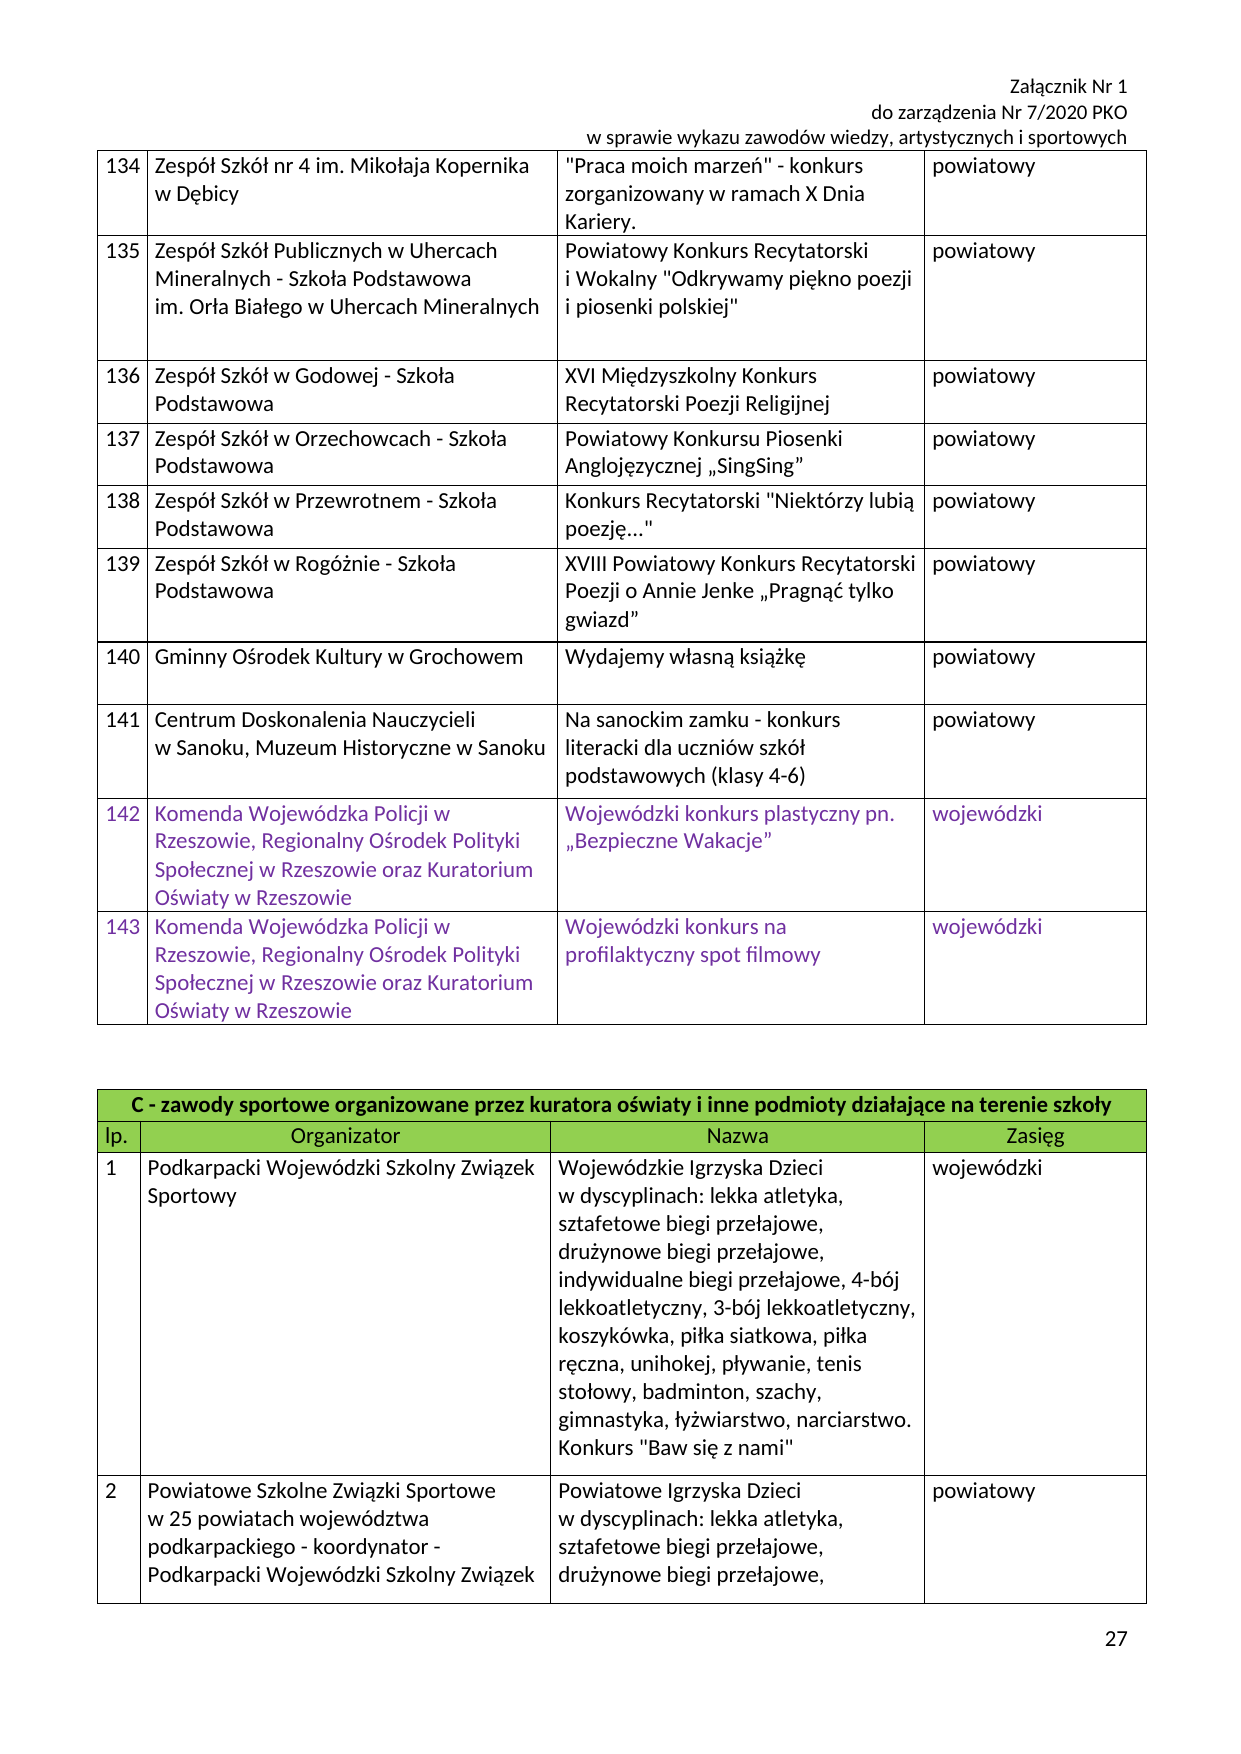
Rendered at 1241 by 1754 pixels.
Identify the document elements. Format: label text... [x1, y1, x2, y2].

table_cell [551, 1476, 924, 1603]
table_cell powiatowy [925, 151, 1146, 235]
table_cell powiatowy [925, 361, 1146, 423]
table_cell XVIII Powiatowy Konkurs Recytatorski Poezji o Annie Jenke „Pragnąć tylko gwiazd” [558, 549, 924, 641]
table_cell Gminny Ośrodek Kultury w Grochowem [148, 643, 557, 704]
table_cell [141, 1476, 550, 1603]
table_cell powiatowy [925, 486, 1146, 548]
table_cell 142 [98, 799, 147, 911]
table_cell XVI Międzyszkolny Konkurs Recytatorski Poezji Religijnej [558, 361, 924, 423]
table_cell "Praca moich marzeń" - konkurs zorganizowany w ramach X Dnia Kariery. [558, 151, 924, 235]
table_cell Podkarpacki Wojewódzki Szkolny Związek Sportowy [141, 1153, 550, 1475]
table_cell 136 [98, 361, 147, 423]
table_cell Powiatowy Konkursu Piosenki Anglojęzycznej „SingSing” [558, 424, 924, 485]
table_cell powiatowy [925, 236, 1146, 360]
table_cell 138 [98, 486, 147, 548]
table_cell Na sanockim zamku - konkurs literacki dla uczniów szkół podstawowych (klasy 4-6) [558, 705, 924, 798]
table_cell powiatowy [925, 705, 1146, 798]
table_cell Centrum Doskonalenia Nauczycieli w Sanoku, Muzeum Historyczne w Sanoku [148, 705, 557, 798]
table_cell 139 [98, 549, 147, 641]
table_cell wojewódzki [925, 1153, 1146, 1475]
table_cell powiatowy [925, 643, 1146, 704]
table_cell 143 [98, 912, 147, 1024]
table_cell 2 [98, 1476, 140, 1603]
table_cell Zespół Szkół Publicznych w Uhercach Mineralnych - Szkoła Podstawowa im. Orła Białego w Uhercach Mineralnych [148, 236, 557, 360]
table_cell powiatowy [925, 1476, 1146, 1603]
table_cell 140 [98, 643, 147, 704]
table_cell powiatowy [925, 549, 1146, 641]
table_cell Zespół Szkół nr 4 im. Mikołaja Kopernika w Dębicy [148, 151, 557, 235]
table_cell Nazwa [551, 1122, 924, 1152]
table_cell 134 [98, 151, 147, 235]
table_cell Wojewódzkie Igrzyska Dzieci w dyscyplinach: lekka atletyka, sztafetowe biegi przełajowe, drużynowe biegi przełajowe, indywidualne biegi przełajowe, 4-bój lekkoatletyczny, 3-bój lekkoatletyczny, koszykówka, piłka siatkowa, piłka ręczna, unihokej, pływanie, tenis stołowy, badminton, szachy, gimnastyka, łyżwiarstwo, narciarstwo. Konkurs "Baw się z nami" [551, 1153, 924, 1475]
table_cell Wydajemy własną książkę [558, 643, 924, 704]
table_cell 135 [98, 236, 147, 360]
table_cell Zasięg [925, 1122, 1146, 1152]
table_cell Powiatowy Konkurs Recytatorski i Wokalny "Odkrywamy piękno poezji i piosenki polskiej" [558, 236, 924, 360]
table_header C - zawody sportowe organizowane przez kuratora oświaty i inne podmioty działające na terenie szkoły [98, 1090, 1146, 1121]
table_cell Organizator [141, 1122, 550, 1152]
table_cell Wojewódzki konkurs plastyczny pn. „Bezpieczne Wakacje” [558, 799, 924, 911]
table_cell Zespół Szkół w Godowej - Szkoła Podstawowa [148, 361, 557, 423]
table_cell Zespół Szkół w Przewrotnem - Szkoła Podstawowa [148, 486, 557, 548]
table_cell Zespół Szkół w Rogóżnie - Szkoła Podstawowa [148, 549, 557, 641]
table_cell lp. [98, 1122, 140, 1152]
table_cell Komenda Wojewódzka Policji w Rzeszowie, Regionalny Ośrodek Polityki Społecznej w Rzeszowie oraz Kuratorium Oświaty w Rzeszowie [148, 799, 557, 911]
table_cell Wojewódzki konkurs na profilaktyczny spot filmowy [558, 912, 924, 1024]
table_cell powiatowy [925, 424, 1146, 485]
table_cell wojewódzki [925, 799, 1146, 911]
table_cell Komenda Wojewódzka Policji w Rzeszowie, Regionalny Ośrodek Polityki Społecznej w Rzeszowie oraz Kuratorium Oświaty w Rzeszowie [148, 912, 557, 1024]
table_cell wojewódzki [925, 912, 1146, 1024]
table_cell 1 [98, 1153, 140, 1475]
table_cell 137 [98, 424, 147, 485]
table_cell Zespół Szkół w Orzechowcach - Szkoła Podstawowa [148, 424, 557, 485]
table_cell Konkurs Recytatorski "Niektórzy lubią poezję..." [558, 486, 924, 548]
table_cell 141 [98, 705, 147, 798]
